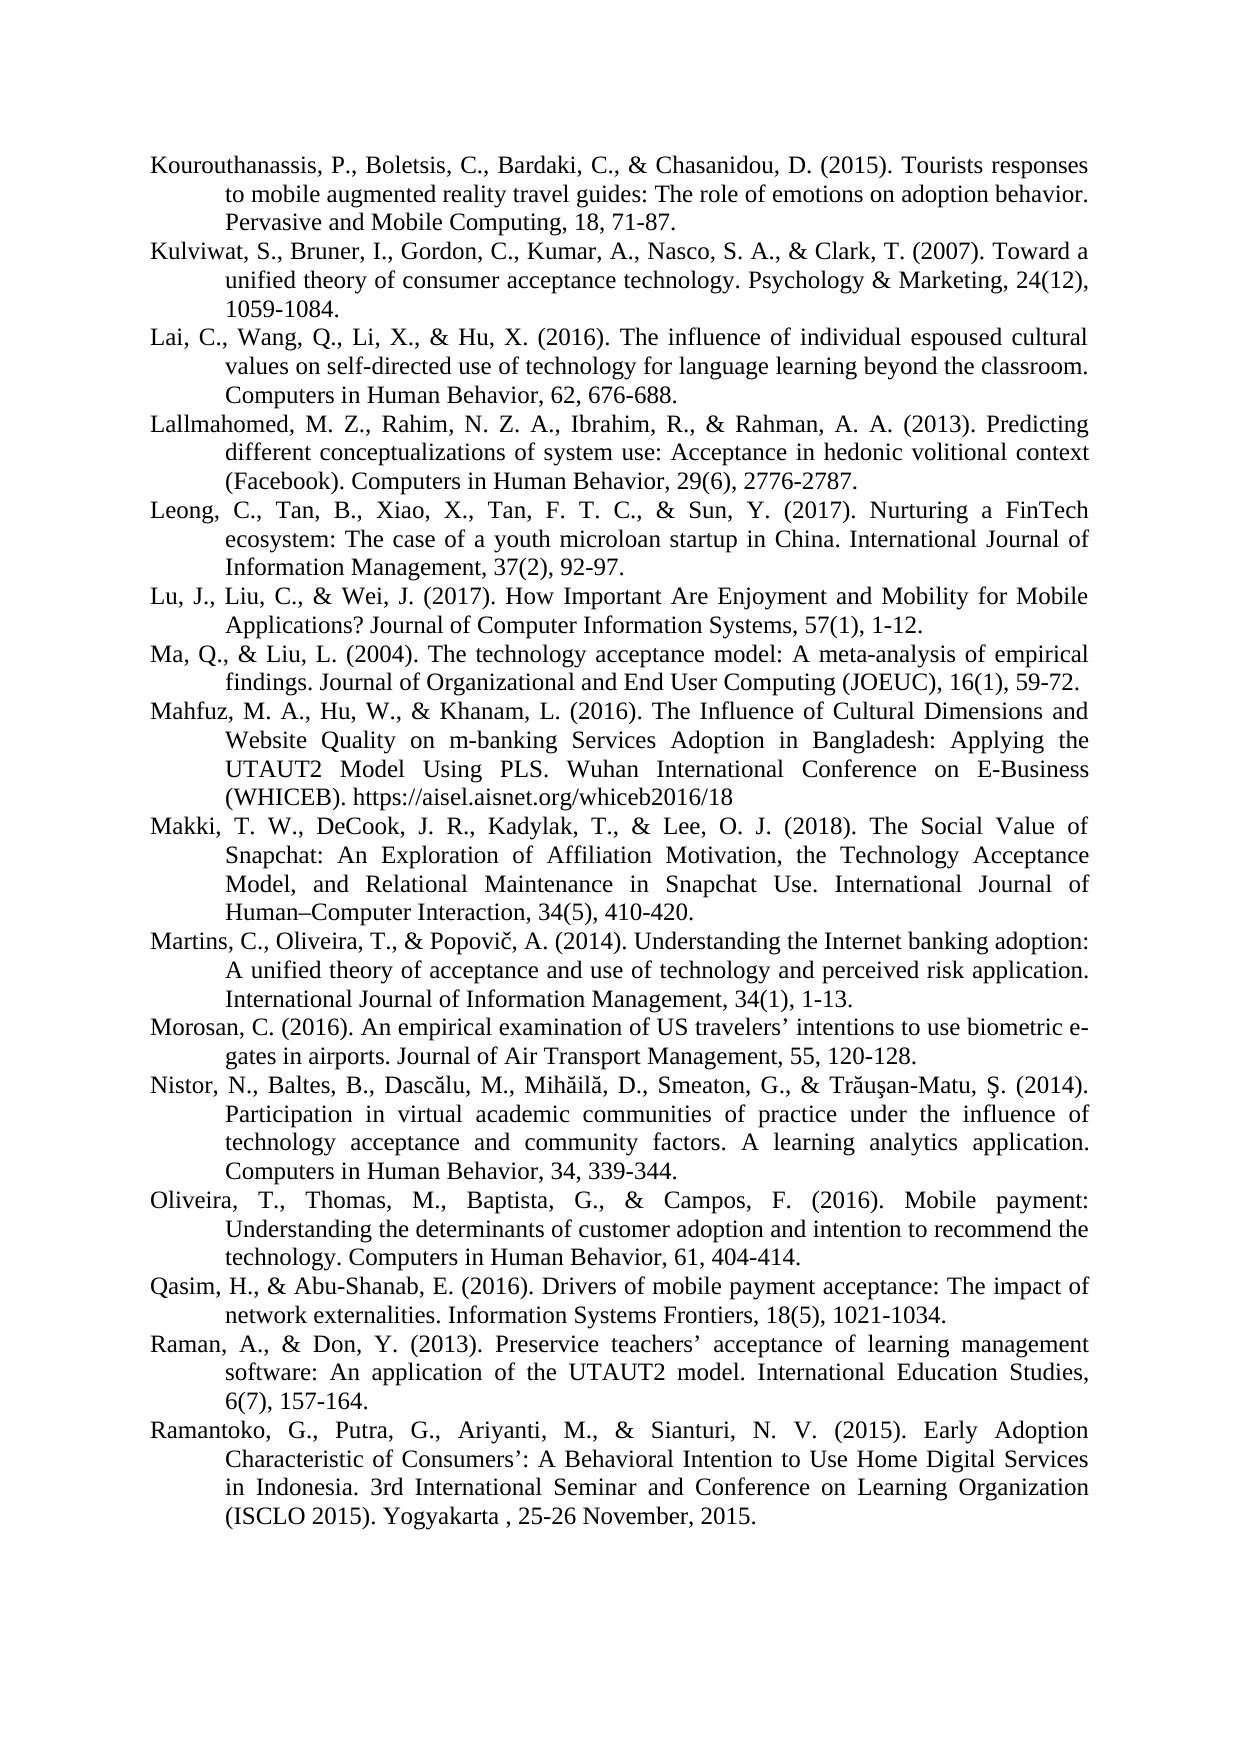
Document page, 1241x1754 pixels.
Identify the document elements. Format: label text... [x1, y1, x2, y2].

text Morosan, C. (2016). An empirical examination of US travelers’ intentions to use biometric e-gates in airports. Journal of Air Transport Management, 55, 120-128. [150, 1012, 1090, 1070]
text Kulviwat, S., Bruner, I., Gordon, C., Kumar, A., Nasco, S. A., & Clark, T. (2007). Toward a unified theory of consumer acceptance technology. Psychology & Marketing, 24(12), 1059-1084. [150, 236, 1090, 322]
text Raman, A., & Don, Y. (2013). Preservice teachers’ acceptance of learning management software: An application of the UTAUT2 model. International Education Studies, 6(7), 157-164. [150, 1329, 1090, 1415]
text Oliveira, T., Thomas, M., Baptista, G., & Campos, F. (2016). Mobile payment: Understanding the determinants of customer adoption and intention to recommend the technology. Computers in Human Behavior, 61, 404-414. [150, 1185, 1090, 1271]
text Qasim, H., & Abu-Shanab, E. (2016). Drivers of mobile payment acceptance: The impact of network externalities. Information Systems Frontiers, 18(5), 1021-1034. [150, 1271, 1090, 1329]
text Makki, T. W., DeCook, J. R., Kadylak, T., & Lee, O. J. (2018). The Social Value of Snapchat: An Exploration of Affiliation Motivation, the Technology Acceptance Model, and Relational Maintenance in Snapchat Use. International Journal of Human–Computer Interaction, 34(5), 410-420. [150, 811, 1090, 926]
text Martins, C., Oliveira, T., & Popovič, A. (2014). Understanding the Internet banking adoption: A unified theory of acceptance and use of technology and perceived risk application. International Journal of Information Management, 34(1), 1-13. [150, 926, 1090, 1012]
text Nistor, N., Baltes, B., Dascălu, M., Mihăilă, D., Smeaton, G., & Trăuşan-Matu, Ş. (2014). Participation in virtual academic communities of practice under the influence of technology acceptance and community factors. A learning analytics application. Computers in Human Behavior, 34, 339-344. [150, 1070, 1090, 1185]
text Leong, C., Tan, B., Xiao, X., Tan, F. T. C., & Sun, Y. (2017). Nurturing a FinTech ecosystem: The case of a youth microloan startup in China. International Journal of Information Management, 37(2), 92-97. [150, 495, 1090, 581]
text Lu, J., Liu, C., & Wei, J. (2017). How Important Are Enjoyment and Mobility for Mobile Applications? Journal of Computer Information Systems, 57(1), 1-12. [150, 581, 1090, 639]
text Lai, C., Wang, Q., Li, X., & Hu, X. (2016). The influence of individual espoused cultural values on self-directed use of technology for language learning beyond the classroom. Computers in Human Behavior, 62, 676-688. [150, 322, 1090, 409]
text Ramantoko, G., Putra, G., Ariyanti, M., & Sianturi, N. V. (2015). Early Adoption Characteristic of Consumers’: A Behavioral Intention to Use Home Digital Services in Indonesia. 3rd International Seminar and Conference on Learning Organization (ISCLO 2015). Yogyakarta , 25-26 November, 2015. [150, 1415, 1090, 1530]
text Ma, Q., & Liu, L. (2004). The technology acceptance model: A meta-analysis of empirical findings. Journal of Organizational and End User Computing (JOEUC), 16(1), 59-72. [150, 639, 1090, 696]
text Kourouthanassis, P., Boletsis, C., Bardaki, C., & Chasanidou, D. (2015). Tourists responses to mobile augmented reality travel guides: The role of emotions on adoption behavior. Pervasive and Mobile Computing, 18, 71-87. [150, 150, 1090, 236]
text Mahfuz, M. A., Hu, W., & Khanam, L. (2016). The Influence of Cultural Dimensions and Website Quality on m-banking Services Adoption in Bangladesh: Applying the UTAUT2 Model Using PLS. Wuhan International Conference on E-Business (WHICEB). https://aisel.aisnet.org/whiceb2016/18 [150, 696, 1090, 811]
text Lallmahomed, M. Z., Rahim, N. Z. A., Ibrahim, R., & Rahman, A. A. (2013). Predicting different conceptualizations of system use: Acceptance in hedonic volitional context (Facebook). Computers in Human Behavior, 29(6), 2776-2787. [150, 409, 1090, 495]
